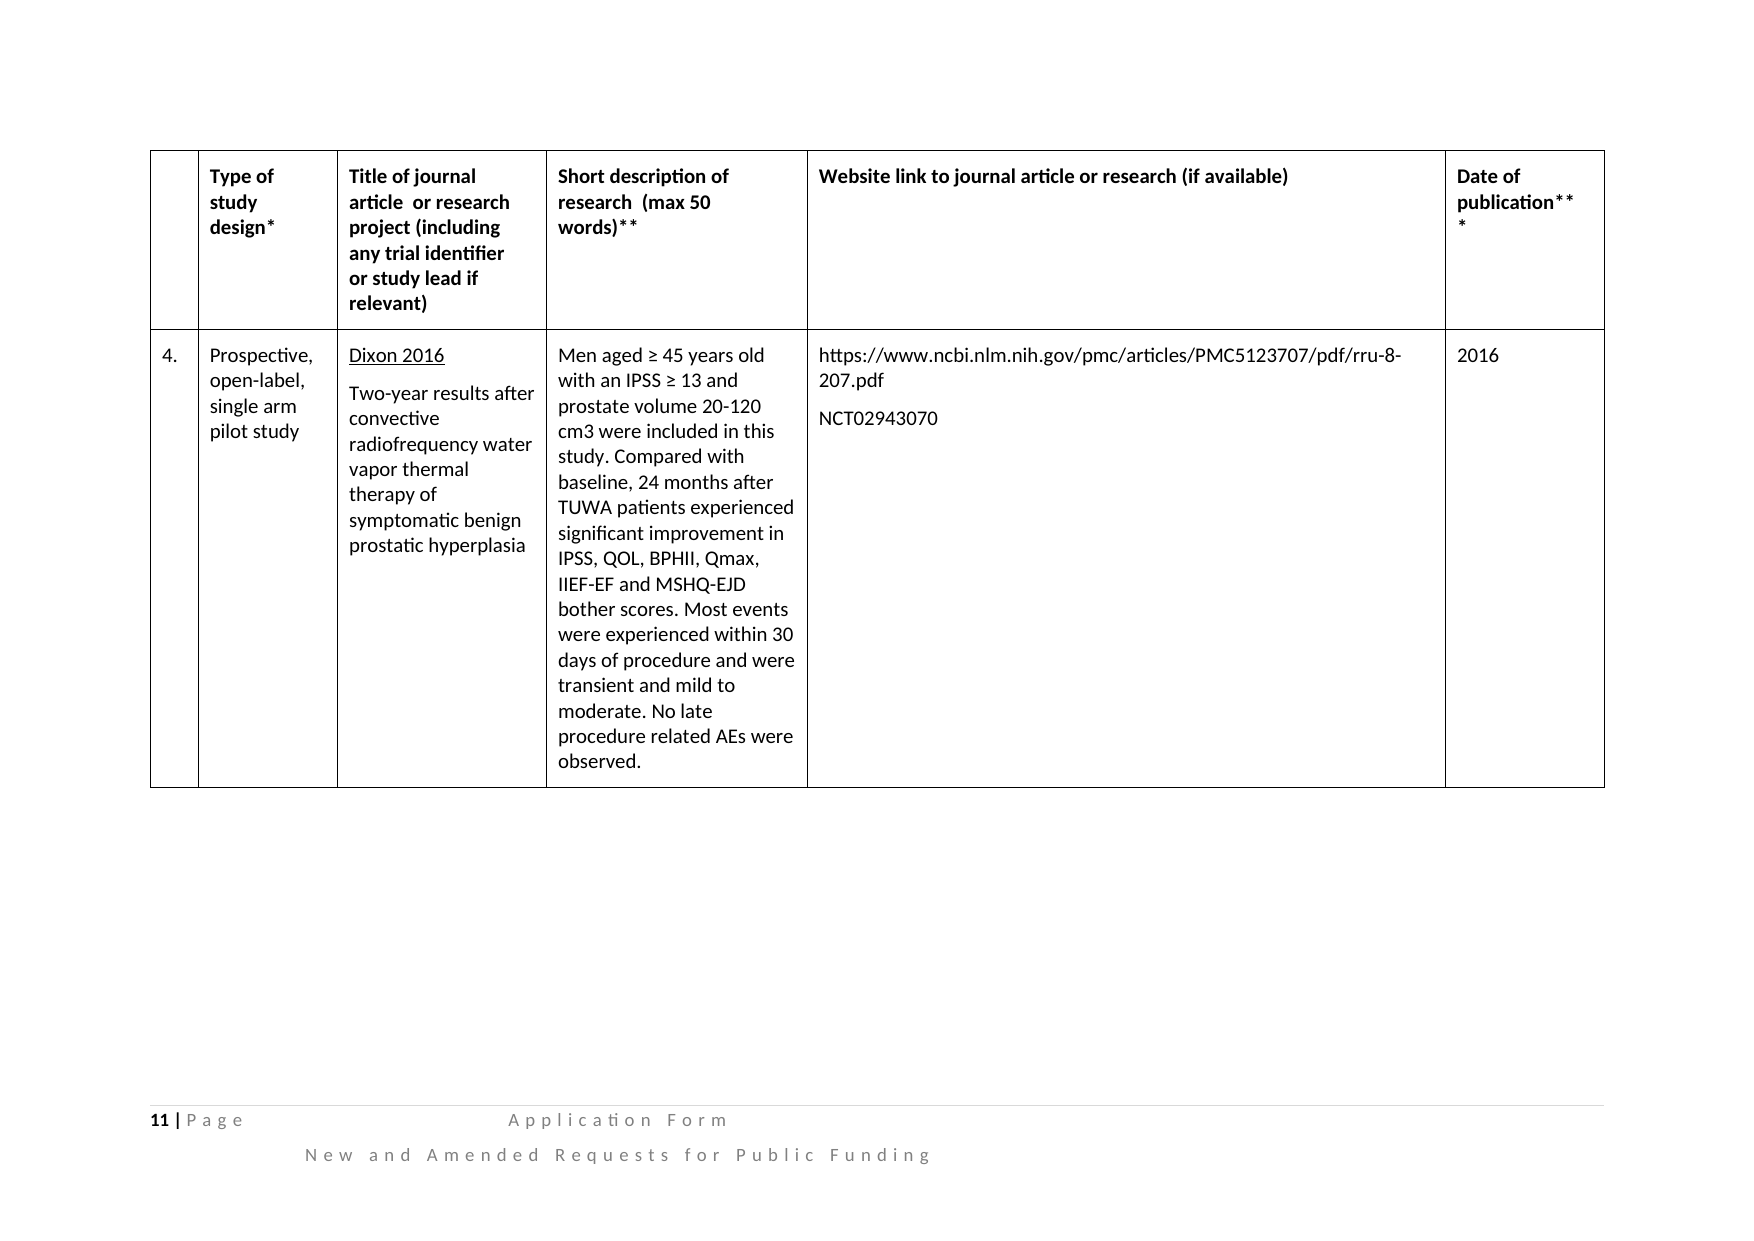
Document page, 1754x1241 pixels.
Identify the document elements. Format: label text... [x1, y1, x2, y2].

table_header Title of journal article or research project (including any trial identifier or study lead if relevant) [338, 151, 546, 328]
table_cell https://www.ncbi.nlm.nih.gov/pmc/articles/PMC5123707/pdf/rru-8-207.pdf NCT02943070 [808, 330, 1445, 787]
table_cell Prospective, open-label, single arm pilot study [199, 330, 337, 787]
table_cell Dixon 2016 Two-year results after convective radiofrequency water vapor thermal therapy of symptomatic benign prostatic hyperplasia [338, 330, 546, 787]
table_header Date of publication*** [1446, 151, 1604, 328]
table_header Type of study design* [199, 151, 337, 328]
table_cell Men aged ≥ 45 years old with an IPSS ≥ 13 and prostate volume 20-120 cm3 were included in this study. Compared with baseline, 24 months after TUWA patients experienced significant improvement in IPSS, QOL, BPHII, Qmax, IIEF-EF and MSHQ-EJD bother scores. Most events were experienced within 30 days of procedure and were transient and mild to moderate. No late procedure related AEs were observed. [547, 330, 807, 787]
table_cell 4. [151, 330, 198, 787]
table_header [151, 151, 198, 328]
table_cell 2016 [1446, 330, 1604, 787]
table_header Short description of research (max 50 words)** [547, 151, 807, 328]
table_header Website link to journal article or research (if available) [808, 151, 1445, 328]
